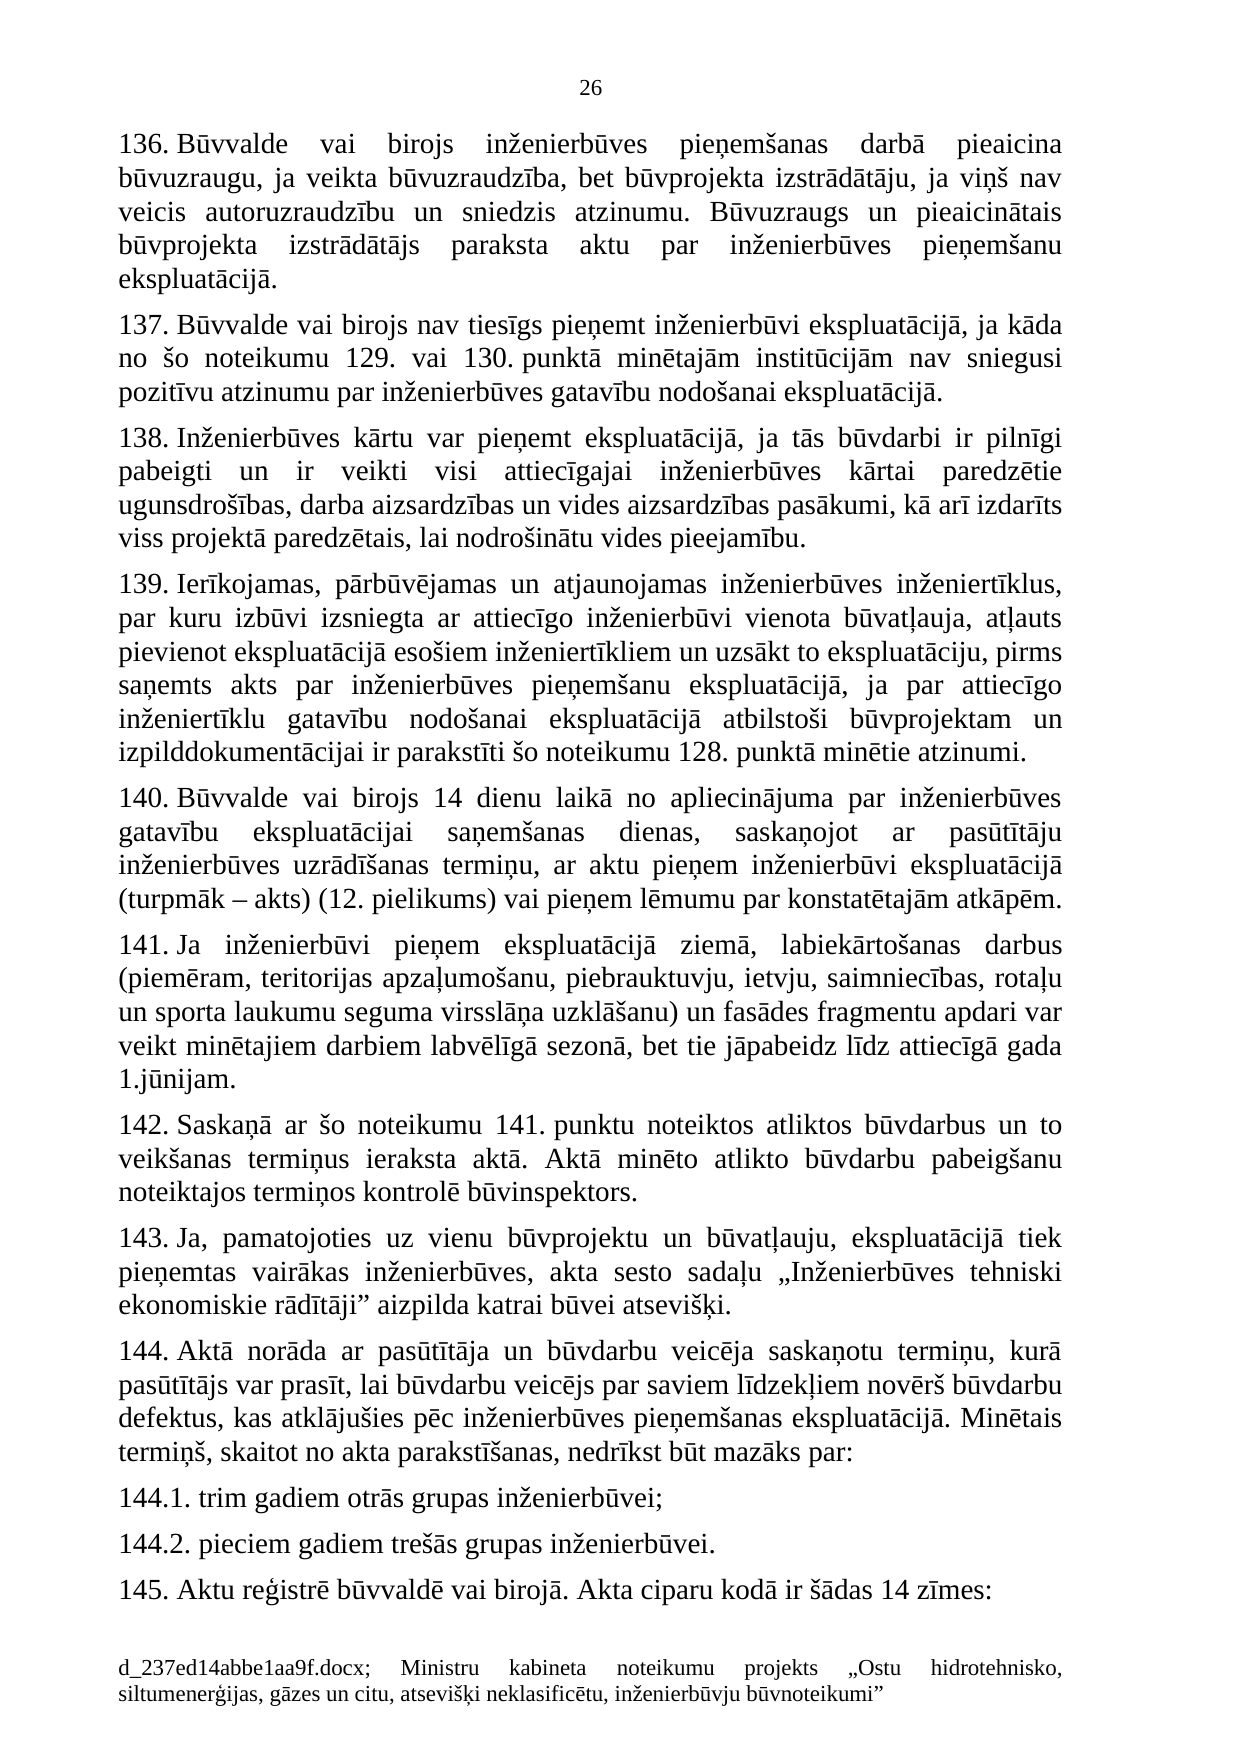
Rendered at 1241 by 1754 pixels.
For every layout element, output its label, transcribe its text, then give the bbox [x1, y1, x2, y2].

text 138. Inženierbūves kārtu var pieņemt ekspluatācijā, ja tās būvdarbi ir pilnīgi pabeigti un ir veikti visi attiecīgajai inženierbūves kārtai paredzētie ugunsdrošības, darba aizsardzības un vides aizsardzības pasākumi, kā arī izdarīts viss projektā paredzētais, lai nodrošinātu vides pieejamību. [118, 420, 1063, 554]
text 143. Ja, pamatojoties uz vienu būvprojektu un būvatļauju, ekspluatācijā tiek pieņemtas vairākas inženierbūves, akta sesto sadaļu „Inženierbūves tehniski ekonomiskie rādītāji” aizpilda katrai būvei atsevišķi. [118, 1220, 1063, 1321]
text 141. Ja inženierbūvi pieņem ekspluatācijā ziemā, labiekārtošanas darbus (piemēram, teritorijas apzaļumošanu, piebrauktuvju, ietvju, saimniecības, rotaļu un sporta laukumu seguma virsslāņa uzklāšanu) un fasādes fragmentu apdari var veikt minētajiem darbiem labvēlīgā sezonā, bet tie jāpabeidz līdz attiecīgā gada 1.jūnijam. [118, 927, 1063, 1095]
text 140. Būvvalde vai birojs 14 dienu laikā no apliecinājuma par inženierbūves gatavību ekspluatācijai saņemšanas dienas, saskaņojot ar pasūtītāju inženierbūves uzrādīšanas termiņu, ar aktu pieņem inženierbūvi ekspluatācijā (turpmāk – akts) (12. pielikums) vai pieņem lēmumu par konstatētajām atkāpēm. [118, 780, 1063, 914]
text 145. Aktu reģistrē būvvaldē vai birojā. Akta ciparu kodā ir šādas 14 zīmes: [118, 1572, 1063, 1606]
text 137. Būvvalde vai birojs nav tiesīgs pieņemt inženierbūvi ekspluatācijā, ja kāda no šo noteikumu 129. vai 130. punktā minētajām institūcijām nav sniegusi pozitīvu atzinumu par inženierbūves gatavību nodošanai ekspluatācijā. [118, 307, 1063, 407]
text 142. Saskaņā ar šo noteikumu 141. punktu noteiktos atliktos būvdarbus un to veikšanas termiņus ieraksta aktā. Aktā minēto atlikto būvdarbu pabeigšanu noteiktajos termiņos kontrolē būvinspektors. [118, 1107, 1063, 1208]
text 139. Ierīkojamas, pārbūvējamas un atjaunojamas inženierbūves inženiertīklus, par kuru izbūvi izsniegta ar attiecīgo inženierbūvi vienota būvatļauja, atļauts pievienot ekspluatācijā esošiem inženiertīkliem un uzsākt to ekspluatāciju, pirms saņemts akts par inženierbūves pieņemšanu ekspluatācijā, ja par attiecīgo inženiertīklu gatavību nodošanai ekspluatācijā atbilstoši būvprojektam un izpilddokumentācijai ir parakstīti šo noteikumu 128. punktā minētie atzinumi. [118, 567, 1063, 768]
text 144.1. trim gadiem otrās grupas inženierbūvei; [118, 1480, 1063, 1514]
text 144. Aktā norāda ar pasūtītāja un būvdarbu veicēja saskaņotu termiņu, kurā pasūtītājs var prasīt, lai būvdarbu veicējs par saviem līdzekļiem novērš būvdarbu defektus, kas atklājušies pēc inženierbūves pieņemšanas ekspluatācijā. Minētais termiņš, skaitot no akta parakstīšanas, nedrīkst būt mazāks par: [118, 1333, 1063, 1468]
text 136. Būvvalde vai birojs inženierbūves pieņemšanas darbā pieaicina būvuzraugu, ja veikta būvuzraudzība, bet būvprojekta izstrādātāju, ja viņš nav veicis autoruzraudzību un sniedzis atzinumu. Būvuzraugs un pieaicinātais būvprojekta izstrādātājs paraksta aktu par inženierbūves pieņemšanu ekspluatācijā. [118, 127, 1063, 294]
text 144.2. pieciem gadiem trešās grupas inženierbūvei. [118, 1526, 1063, 1560]
